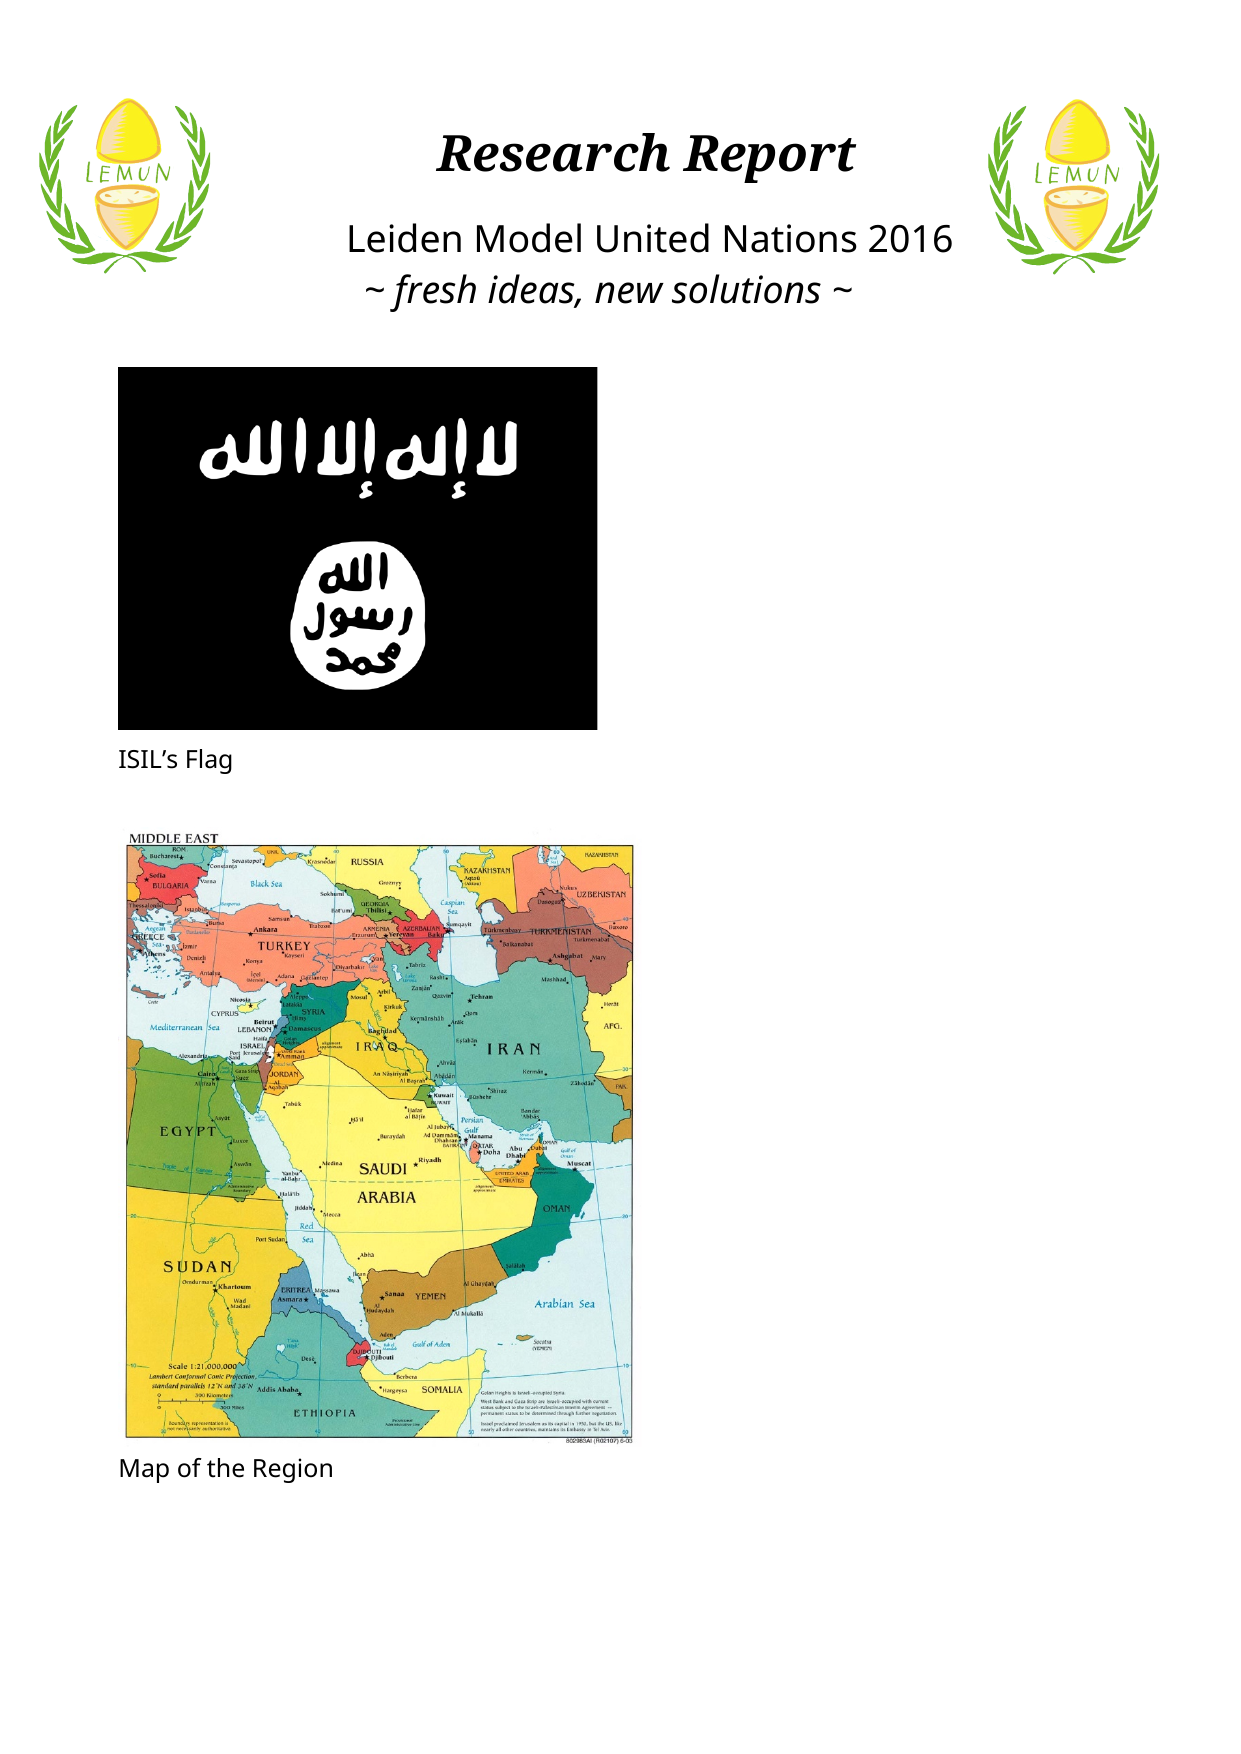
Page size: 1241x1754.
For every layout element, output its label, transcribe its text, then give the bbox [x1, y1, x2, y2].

picture [21, 95, 229, 274]
text Map of the Region [118, 1451, 1063, 1485]
picture [118, 827, 642, 1447]
text ISIL’s Flag [118, 742, 1063, 776]
picture [118, 367, 598, 730]
picture [970, 96, 1178, 275]
